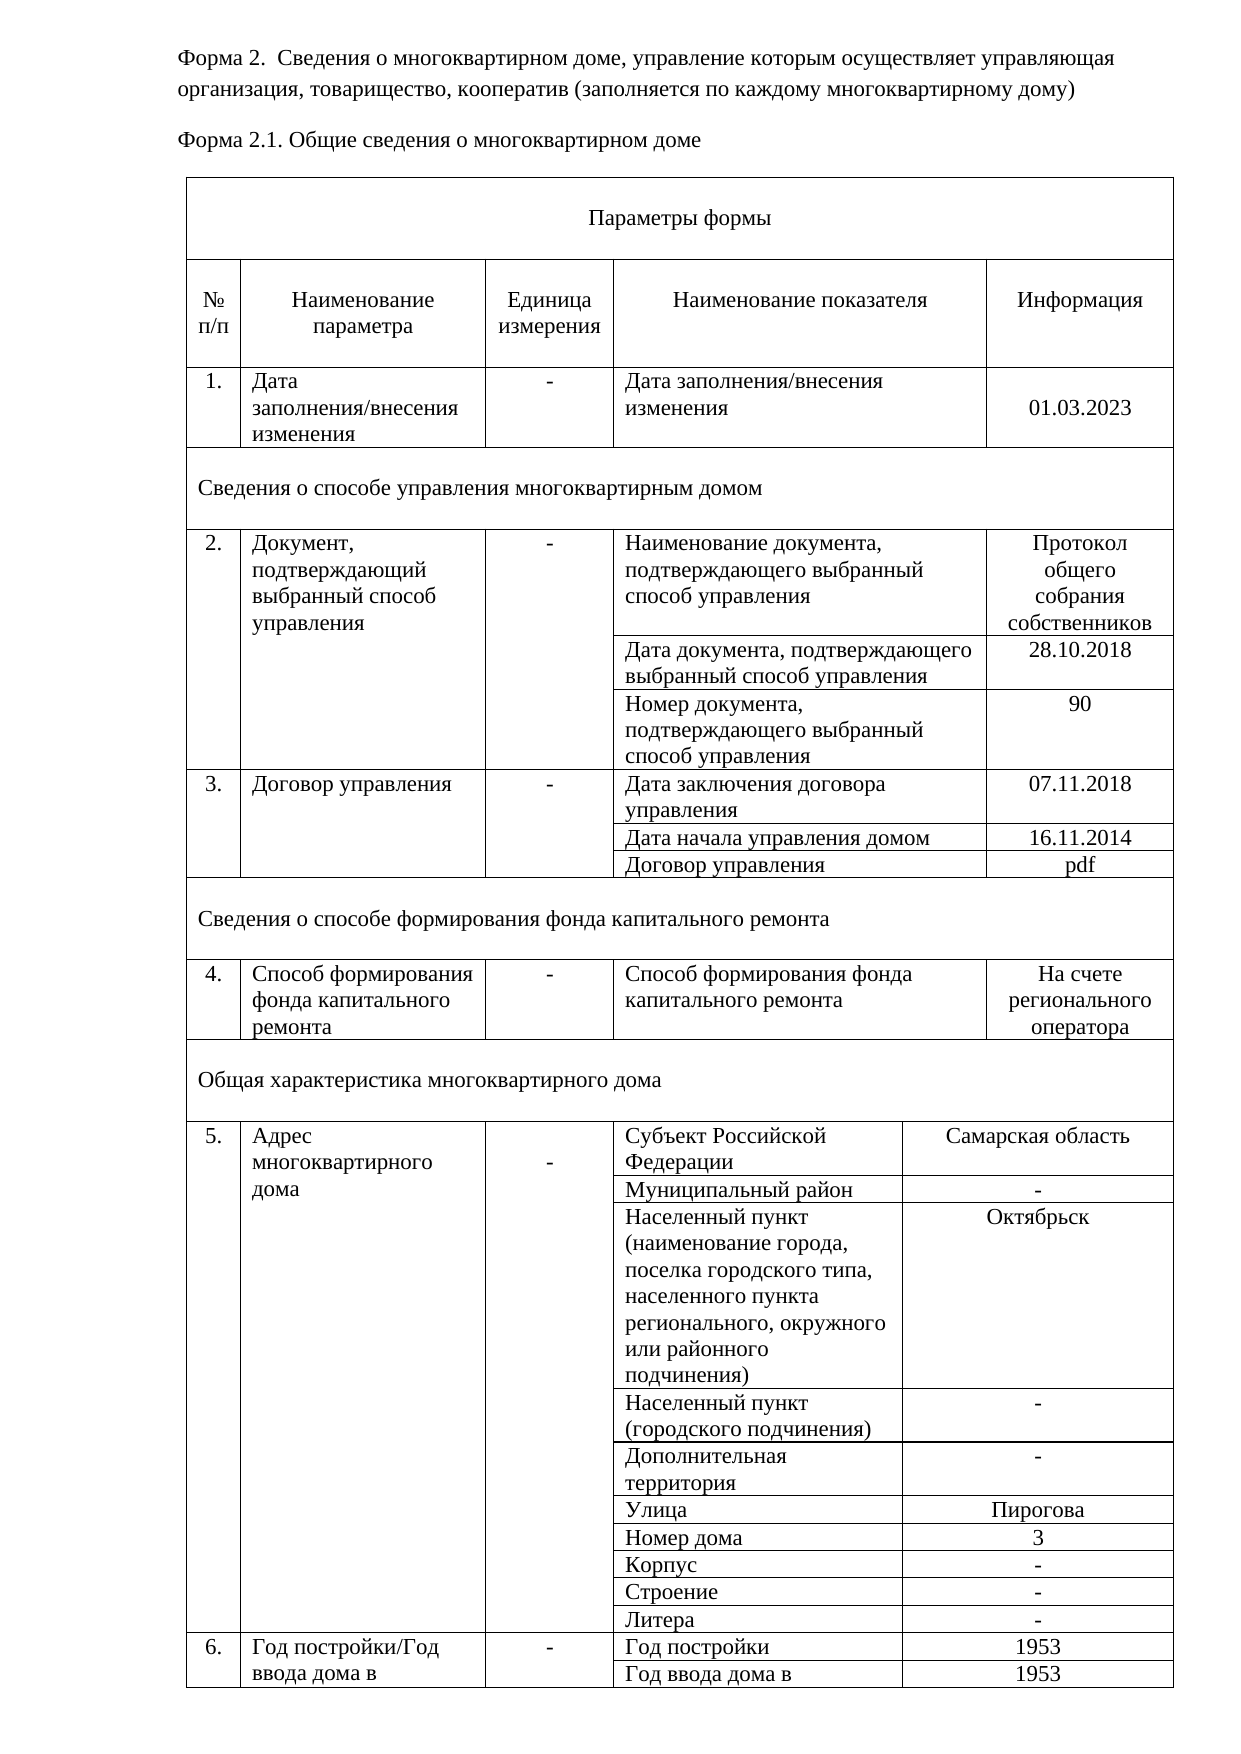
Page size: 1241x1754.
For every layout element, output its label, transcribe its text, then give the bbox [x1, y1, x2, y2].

table_cell 6. [187, 1633, 240, 1687]
table_cell Дополнительная территория [614, 1443, 902, 1495]
table_cell - [903, 1389, 1173, 1441]
table_cell - [903, 1606, 1173, 1632]
table_cell Дата заполнения/внесения изменения [614, 368, 986, 447]
table_cell Улица [614, 1496, 902, 1522]
table_cell Номер документа, подтверждающего выбранный способ управления [614, 690, 986, 769]
table_cell - [486, 368, 613, 447]
table_cell 5. [187, 1122, 240, 1632]
table_cell 3. [187, 770, 240, 877]
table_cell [614, 1661, 902, 1687]
table_cell Сведения о способе формирования фонда капитального ремонта [187, 878, 1173, 959]
text Форма 2. Сведения о многоквартирном доме, управление которым осуществляет управляющая организация, товарищество, кооператив (заполняется по каждому многоквартирному дому) [177, 44, 1152, 101]
table_cell На счете регионального оператора [987, 960, 1173, 1039]
table_cell Документ, подтверждающий выбранный способ управления [241, 530, 485, 769]
table_cell Общая характеристика многоквартирного дома [187, 1040, 1173, 1121]
table_cell - [903, 1443, 1173, 1495]
table_cell Информация [987, 260, 1173, 367]
table_cell Наименование параметра [241, 260, 485, 367]
table_cell 16.11.2014 [987, 824, 1173, 850]
table_cell Наименование показателя [614, 260, 986, 367]
table_cell 28.10.2018 [987, 636, 1173, 689]
table_cell Наименование документа, подтверждающего выбранный способ управления [614, 530, 986, 635]
table_cell Дата заключения договора управления [614, 770, 986, 822]
table_cell 4. [187, 960, 240, 1039]
table_cell 2. [187, 530, 240, 769]
table_cell Номер дома [614, 1524, 902, 1550]
table_cell Строение [614, 1578, 902, 1605]
table_cell 07.11.2018 [987, 770, 1173, 822]
table_cell 1953 [903, 1661, 1173, 1687]
table_cell 3 [903, 1524, 1173, 1550]
table_cell Самарская область [903, 1122, 1173, 1175]
table_cell Способ формирования фонда капитального ремонта [614, 960, 986, 1039]
table_cell - [486, 960, 613, 1039]
table_cell - [486, 530, 613, 769]
table_cell Октябрьск [903, 1203, 1173, 1388]
table_cell - [903, 1176, 1173, 1202]
table_cell Дата заполнения/внесения изменения [241, 368, 485, 447]
text Форма 2.1. Общие сведения о многоквартирном доме [177, 126, 1152, 152]
table_cell 01.03.2023 [987, 368, 1173, 447]
table_cell Литера [614, 1606, 902, 1632]
table_cell № п/п [187, 260, 240, 367]
table_cell Дата начала управления домом [614, 824, 986, 850]
table_cell Год постройки [614, 1633, 902, 1659]
table_cell Населенный пункт (наименование города, поселка городского типа, населенного пункта регионального, окружного или районного подчинения) [614, 1203, 902, 1388]
table_cell pdf [987, 851, 1173, 877]
table_cell 1. [187, 368, 240, 447]
table_cell - [486, 1122, 613, 1632]
table_cell - [486, 1633, 613, 1687]
table_cell Пирогова [903, 1496, 1173, 1522]
table_cell Дата документа, подтверждающего выбранный способ управления [614, 636, 986, 689]
table_cell Год постройки/Год ввода дома в эксплуатацию [241, 1633, 485, 1687]
table_cell - [486, 770, 613, 877]
table_cell Муниципальный район [614, 1176, 902, 1202]
table_cell Сведения о способе управления многоквартирным домом [187, 448, 1173, 528]
table_cell Протокол общего собрания собственников [987, 530, 1173, 635]
table_header Параметры формы [187, 178, 1173, 258]
table_cell 1953 [903, 1633, 1173, 1659]
table_cell Способ формирования фонда капитального ремонта [241, 960, 485, 1039]
table_cell Населенный пункт (городского подчинения) [614, 1389, 902, 1441]
table_cell Договор управления [614, 851, 986, 877]
table_cell Субъект Российской Федерации [614, 1122, 902, 1175]
table_cell - [903, 1578, 1173, 1605]
table_cell Адрес многоквартирного дома [241, 1122, 485, 1632]
table_cell 90 [987, 690, 1173, 769]
table_cell Корпус [614, 1551, 902, 1577]
table_cell - [903, 1551, 1173, 1577]
table_cell Единица измерения [486, 260, 613, 367]
table_cell Договор управления [241, 770, 485, 877]
